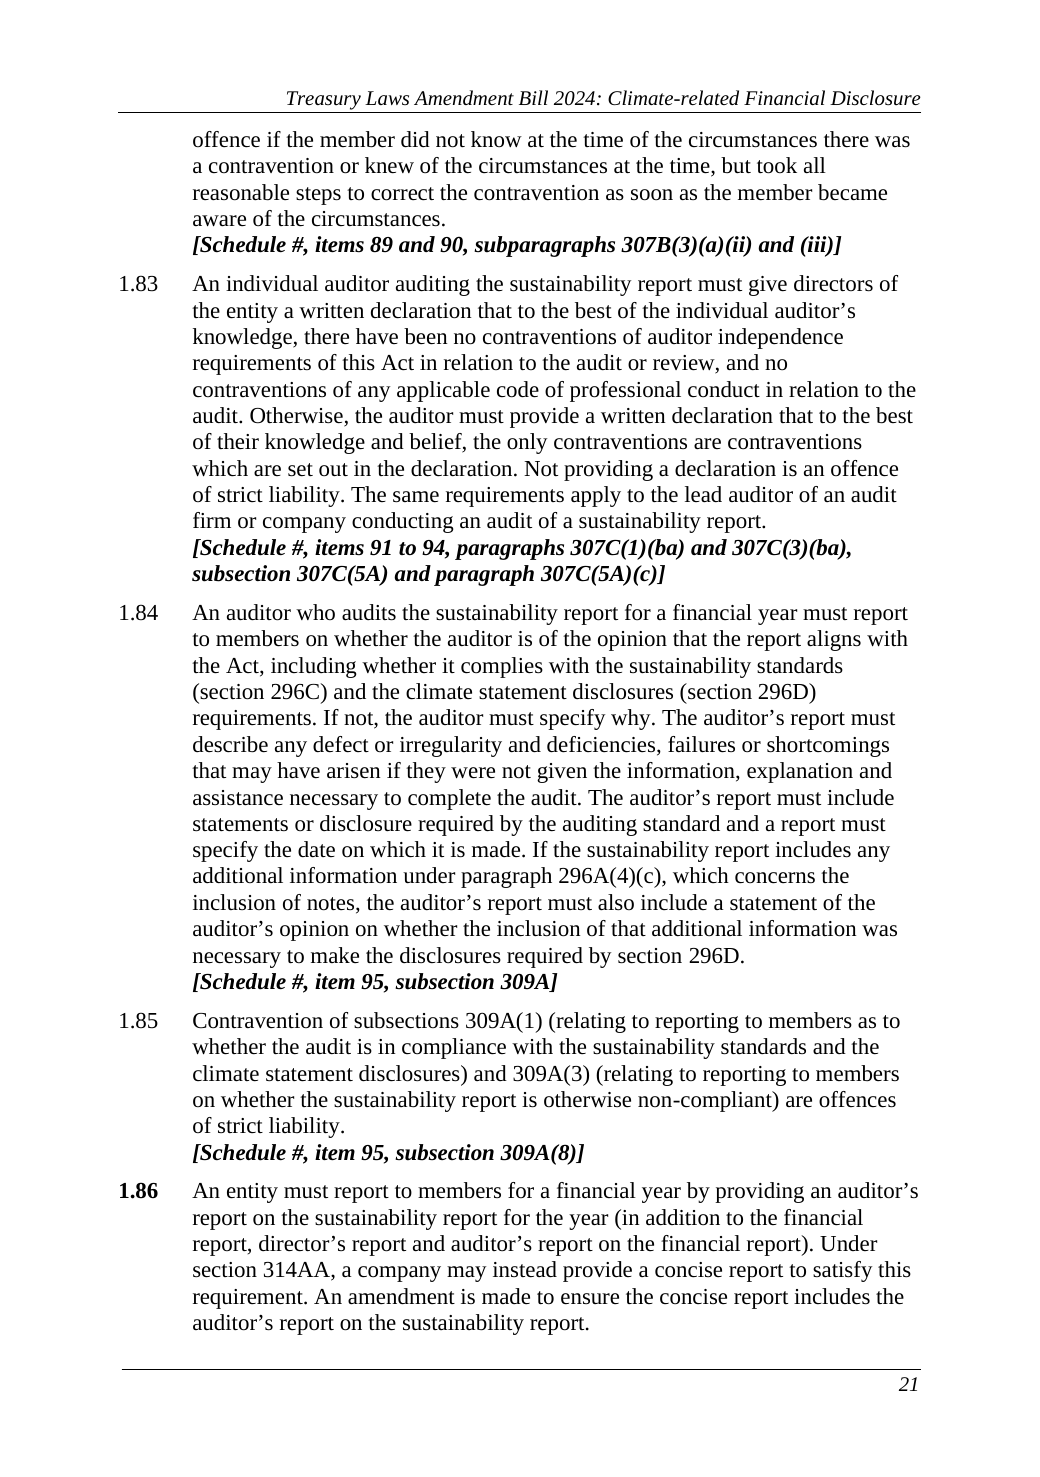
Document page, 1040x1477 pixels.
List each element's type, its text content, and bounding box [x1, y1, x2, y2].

text An auditor who audits the sustainability report for a financial year must report to members on whether the auditor is of the opinion that the report aligns with the Act, including whether it complies with the sustainability standards (section 296C) and the climate statement disclosures (section 296D) requirements. If not, the auditor must specify why. The auditor’s report must describe any defect or irregularity and deficiencies, failures or shortcomings that may have arisen if they were not given the information, explanation and assistance necessary to complete the audit. The auditor’s report must include statements or disclosure required by the auditing standard and a report must specify the date on which it is made. If the sustainability report includes any additional information under paragraph 296A(4)(c), which concerns the inclusion of notes, the auditor’s report must also include a statement of the auditor’s opinion on whether the inclusion of that additional information was necessary to make the disclosures required by section 296D. [Schedule #, item 95, subsection 309A] [118, 599, 921, 994]
text Contravention of subsections 309A(1) (relating to reporting to members as to whether the audit is in compliance with the sustainability standards and the climate statement disclosures) and 309A(3) (relating to reporting to members on whether the sustainability report is otherwise non-compliant) are offences of strict liability. [Schedule #, item 95, subsection 309A(8)] [118, 1007, 921, 1165]
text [118, 126, 921, 258]
text An individual auditor auditing the sustainability report must give directors of the entity a written declaration that to the best of the individual auditor’s knowledge, there have been no contraventions of auditor independence requirements of this Act in relation to the audit or review, and no contraventions of any applicable code of professional conduct in relation to the audit. Otherwise, the auditor must provide a written declaration that to the best of their knowledge and belief, the only contraventions are contraventions which are set out in the declaration. Not providing a declaration is an offence of strict liability. The same requirements apply to the lead auditor of an audit firm or company conducting an audit of a sustainability report. [Schedule #, items 91 to 94, paragraphs 307C(1)(ba) and 307C(3)(ba), subsection 307C(5A) and paragraph 307C(5A)(c)] [118, 270, 921, 587]
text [118, 1177, 921, 1336]
